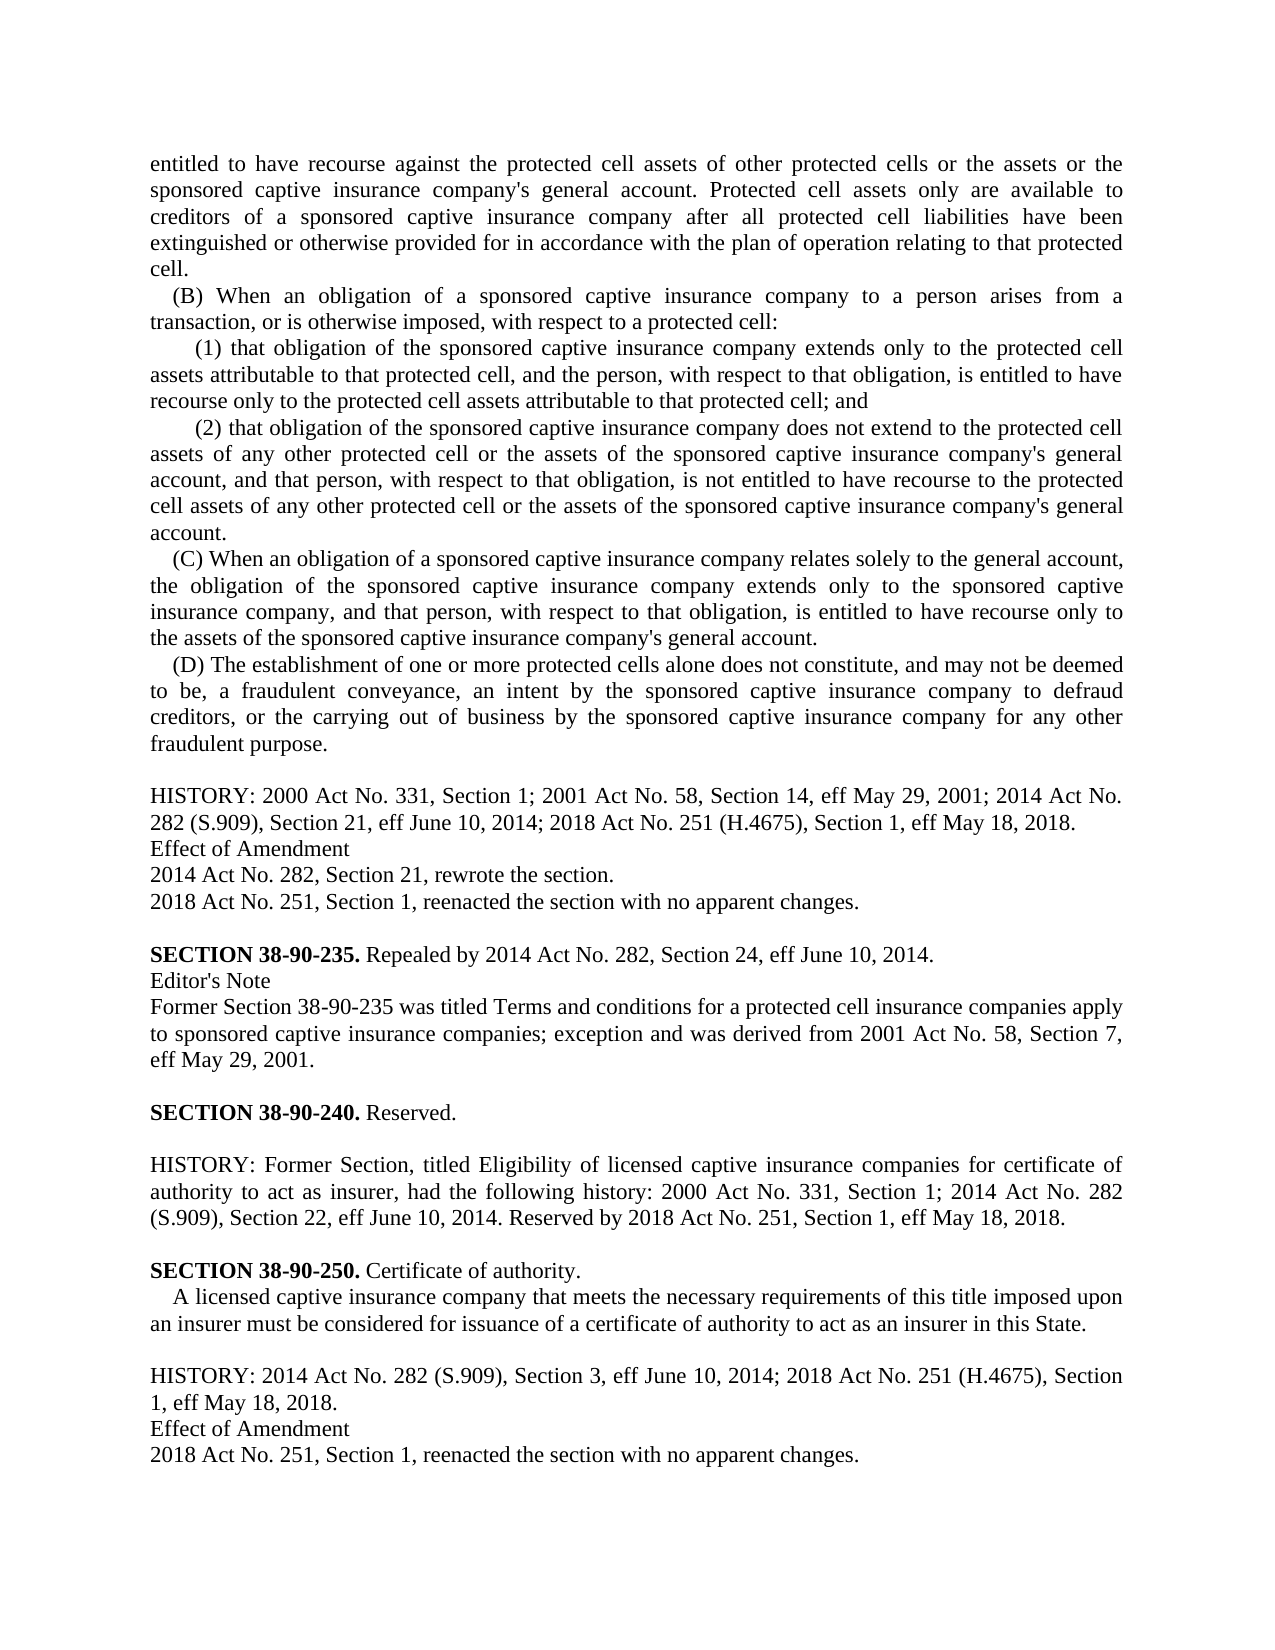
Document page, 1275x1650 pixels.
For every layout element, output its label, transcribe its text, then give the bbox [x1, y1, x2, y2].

text (D) The establishment of one or more protected cells alone does not constitute, and may not be deemed to be, a fraudulent conveyance, an intent by the sponsored captive insurance company to defraud creditors, or the carrying out of business by the sponsored captive insurance company for any other fraudulent purpose. [150, 651, 1125, 756]
text 2014 Act No. 282, Section 21, rewrote the section. [150, 862, 1125, 888]
text 2018 Act No. 251, Section 1, reenacted the section with no apparent changes. [150, 1441, 1125, 1468]
text (C) When an obligation of a sponsored captive insurance company relates solely to the general account, the obligation of the sponsored captive insurance company extends only to the sponsored captive insurance company, and that person, with respect to that obligation, is entitled to have recourse only to the assets of the sponsored captive insurance company's general account. [150, 545, 1125, 651]
text HISTORY: Former Section, titled Eligibility of licensed captive insurance companies for certificate of authority to act as insurer, had the following history: 2000 Act No. 331, Section 1; 2014 Act No. 282 (S.909), Section 22, eff June 10, 2014. Reserved by 2018 Act No. 251, Section 1, eff May 18, 2018. [150, 1151, 1125, 1231]
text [150, 150, 1125, 282]
text (B) When an obligation of a sponsored captive insurance company to a person arises from a transaction, or is otherwise imposed, with respect to a protected cell: [150, 282, 1125, 334]
text A licensed captive insurance company that meets the necessary requirements of this title imposed upon an insurer must be considered for issuance of a certificate of authority to act as an insurer in this State. [150, 1283, 1125, 1336]
text HISTORY: 2014 Act No. 282 (S.909), Section 3, eff June 10, 2014; 2018 Act No. 251 (H.4675), Section 1, eff May 18, 2018. [150, 1362, 1125, 1415]
text SECTION 38-90-240. Reserved. [150, 1099, 1125, 1125]
text (2) that obligation of the sponsored captive insurance company does not extend to the protected cell assets of any other protected cell or the assets of the sponsored captive insurance company's general account, and that person, with respect to that obligation, is not entitled to have recourse to the protected cell assets of any other protected cell or the assets of the sponsored captive insurance company's general account. [150, 413, 1125, 545]
text SECTION 38-90-235. Repealed by 2014 Act No. 282, Section 24, eff June 10, 2014. [150, 941, 1125, 967]
text Effect of Amendment [150, 1415, 1125, 1441]
text Effect of Amendment [150, 835, 1125, 862]
text (1) that obligation of the sponsored captive insurance company extends only to the protected cell assets attributable to that protected cell, and the person, with respect to that obligation, is entitled to have recourse only to the protected cell assets attributable to that protected cell; and [150, 334, 1125, 413]
text 2018 Act No. 251, Section 1, reenacted the section with no apparent changes. [150, 888, 1125, 914]
text SECTION 38-90-250. Certificate of authority. [150, 1257, 1125, 1283]
text Editor's Note [150, 967, 1125, 993]
text HISTORY: 2000 Act No. 331, Section 1; 2001 Act No. 58, Section 14, eff May 29, 2001; 2014 Act No. 282 (S.909), Section 21, eff June 10, 2014; 2018 Act No. 251 (H.4675), Section 1, eff May 18, 2018. [150, 782, 1125, 835]
text Former Section 38-90-235 was titled Terms and conditions for a protected cell insurance companies apply to sponsored captive insurance companies; exception and was derived from 2001 Act No. 58, Section 7, eff May 29, 2001. [150, 993, 1125, 1072]
